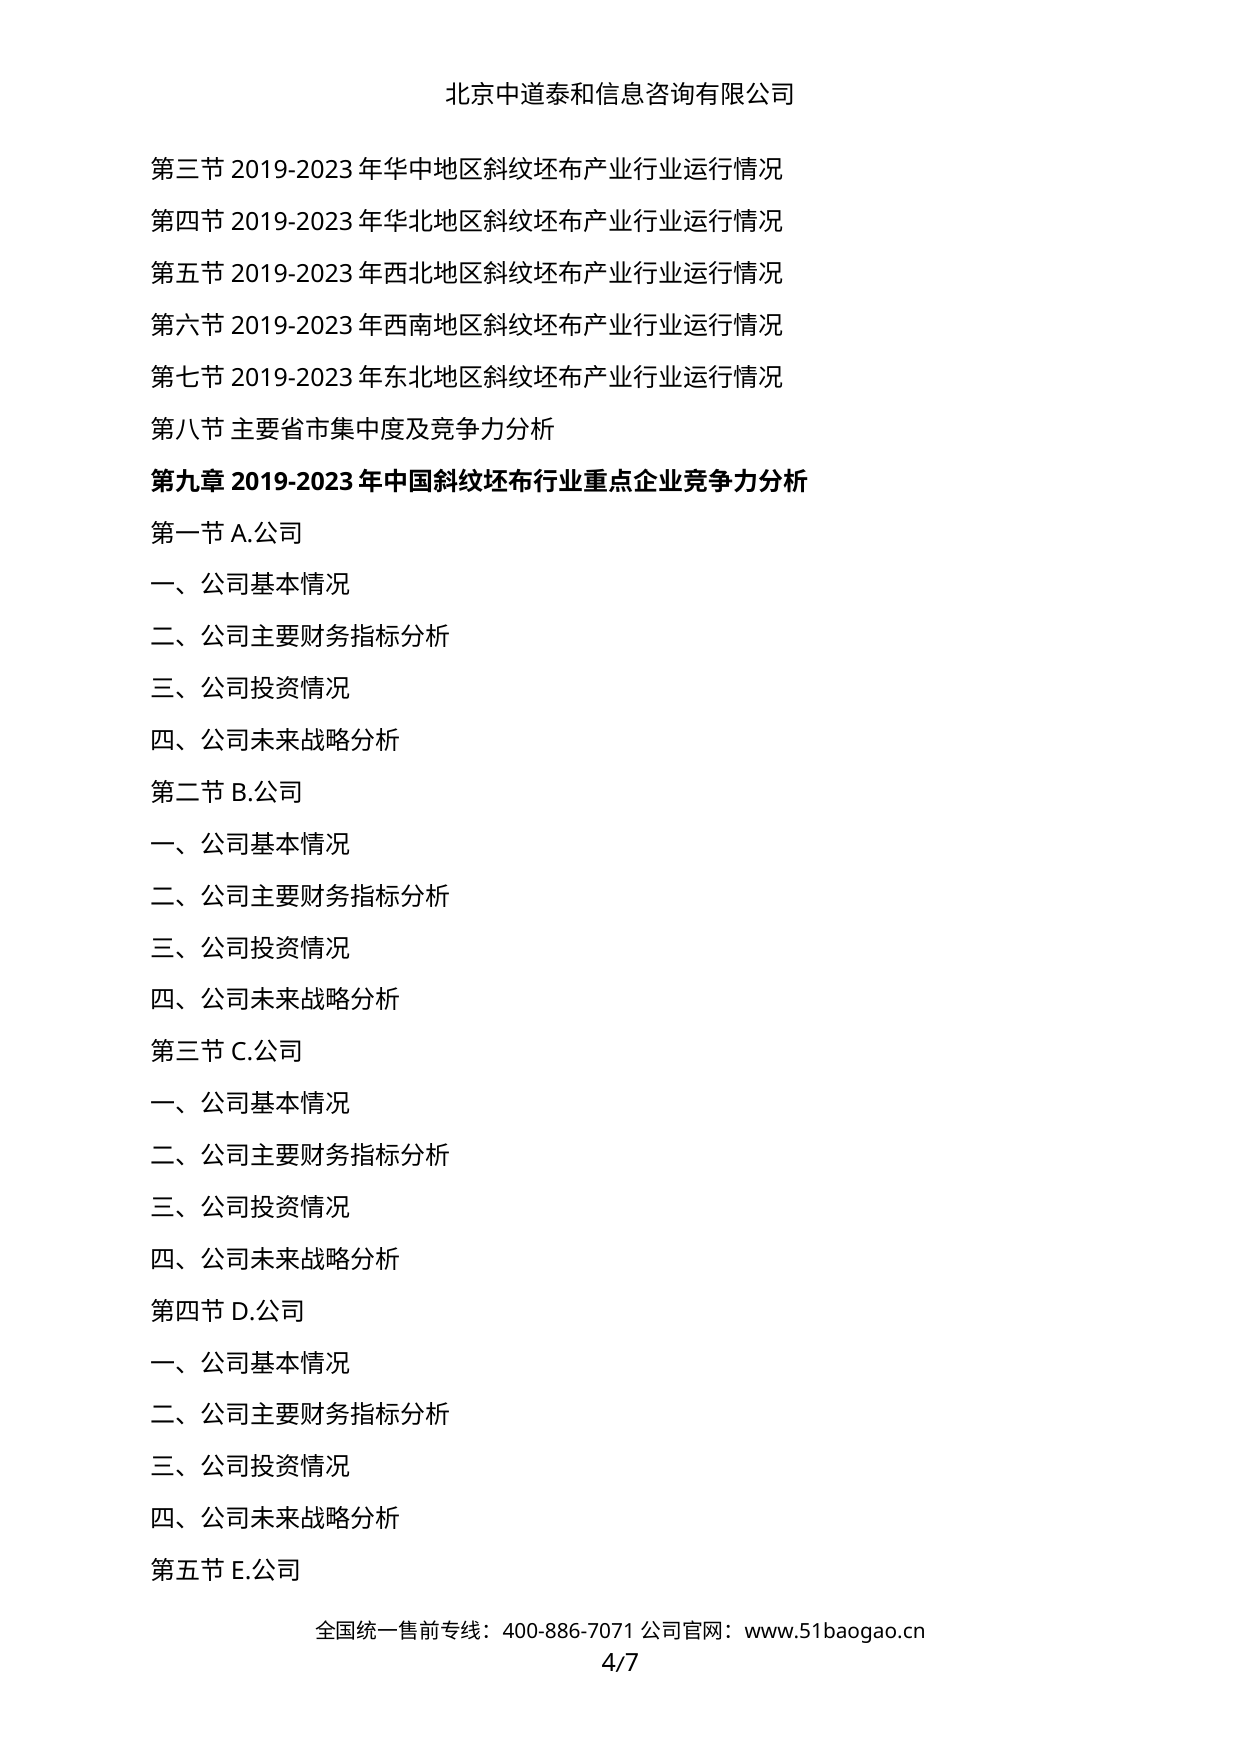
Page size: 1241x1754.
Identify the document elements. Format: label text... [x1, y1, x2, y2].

text 第五节 2019-2023年西北地区斜纹坯布产业行业运行情况 [150, 254, 1090, 290]
text 四、公司未来战略分析 [150, 1239, 1090, 1276]
text 二、公司主要财务指标分析 [150, 1136, 1090, 1172]
text 第二节 B.公司 [150, 772, 1090, 809]
text 二、公司主要财务指标分析 [150, 876, 1090, 912]
text 第六节 2019-2023年西南地区斜纹坯布产业行业运行情况 [150, 306, 1090, 342]
text 第九章 2019-2023年中国斜纹坯布行业重点企业竞争力分析 [150, 461, 1090, 497]
text 二、公司主要财务指标分析 [150, 1395, 1090, 1431]
text 第三节 C.公司 [150, 1032, 1090, 1068]
text 第一节 A.公司 [150, 513, 1090, 549]
text 一、公司基本情况 [150, 1343, 1090, 1379]
text 四、公司未来战略分析 [150, 1499, 1090, 1535]
text 三、公司投资情况 [150, 1447, 1090, 1483]
text 三、公司投资情况 [150, 669, 1090, 705]
text 第四节 D.公司 [150, 1291, 1090, 1327]
text 四、公司未来战略分析 [150, 721, 1090, 757]
text 三、公司投资情况 [150, 1187, 1090, 1224]
text 二、公司主要财务指标分析 [150, 617, 1090, 653]
text 一、公司基本情况 [150, 565, 1090, 601]
text 第三节 2019-2023年华中地区斜纹坯布产业行业运行情况 [150, 150, 1090, 186]
text 三、公司投资情况 [150, 928, 1090, 964]
text 一、公司基本情况 [150, 824, 1090, 861]
text 第八节 主要省市集中度及竞争力分析 [150, 409, 1090, 446]
text 第五节 E.公司 [150, 1551, 1090, 1587]
text 第七节 2019-2023年东北地区斜纹坯布产业行业运行情况 [150, 357, 1090, 394]
text 第四节 2019-2023年华北地区斜纹坯布产业行业运行情况 [150, 202, 1090, 238]
text 一、公司基本情况 [150, 1084, 1090, 1120]
text 四、公司未来战略分析 [150, 980, 1090, 1016]
